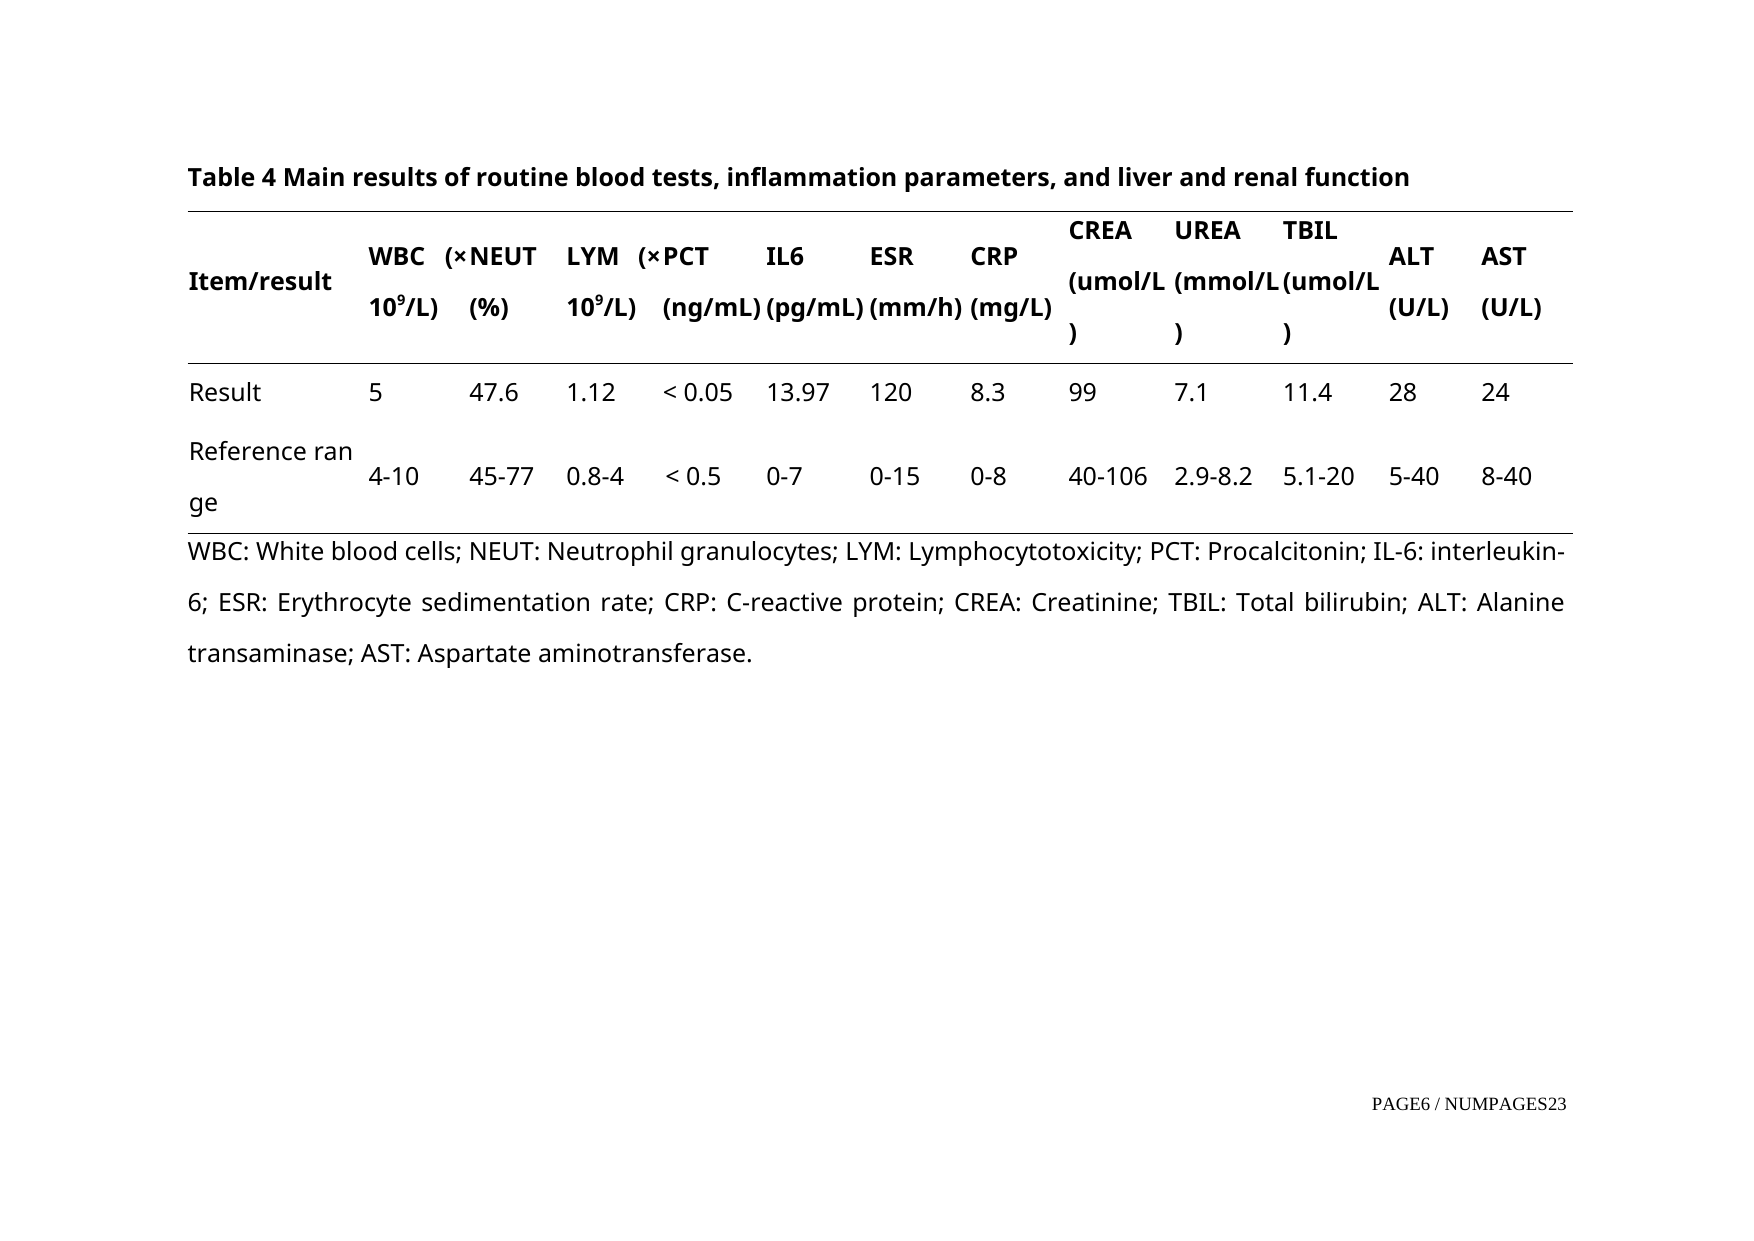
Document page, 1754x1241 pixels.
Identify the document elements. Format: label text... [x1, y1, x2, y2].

table_cell Result [188, 364, 367, 432]
table_cell 1.12 [565, 364, 662, 432]
table_cell 120 [868, 364, 969, 432]
table_cell 0.8-4 [565, 432, 662, 532]
table_header ALT (U/L) [1388, 212, 1480, 363]
table_cell 40-106 [1067, 432, 1173, 532]
table_header TBIL (umol/L) [1282, 212, 1387, 363]
table_cell 0-8 [969, 432, 1067, 532]
table_cell 8.3 [969, 364, 1067, 432]
text WBC: White blood cells; NEUT: Neutrophil granulocytes; LYM: Lymphocytotoxicity; PCT: Procalcitonin; IL-6: interleukin-6; ESR: Erythrocyte sedimentation rate; CRP: C-reactive protein; CREA: Creatinine; TBIL: Total bilirubin; ALT: Alanine transaminase; AST: Aspartate aminotransferase. [187, 534, 1566, 670]
table_cell 99 [1067, 364, 1173, 432]
table_header CREA (umol/L) [1067, 212, 1173, 363]
table_header ESR (mm/h) [868, 212, 969, 363]
table_header AST (U/L) [1480, 212, 1573, 363]
table_header WBC (× 109/L) [367, 212, 468, 363]
table_cell 28 [1388, 364, 1480, 432]
table_header IL6 (pg/mL) [765, 212, 868, 363]
table_cell 4-10 [367, 432, 468, 532]
table_cell Reference range [188, 432, 367, 532]
table_cell 5 [367, 364, 468, 432]
table_cell 24 [1480, 364, 1573, 432]
table_header Item/result [188, 212, 367, 363]
table_cell 0-7 [765, 432, 868, 532]
table_header NEUT (%) [468, 212, 565, 363]
table_cell 47.6 [468, 364, 565, 432]
table_header PCT (ng/mL) [662, 212, 765, 363]
text Table 4 Main results of routine blood tests, inflammation parameters, and liver and renal function [187, 160, 1566, 194]
table_cell < 0.5 [662, 432, 765, 532]
table_cell 0-15 [868, 432, 969, 532]
table_cell 7.1 [1173, 364, 1282, 432]
table_cell 8-40 [1480, 432, 1573, 532]
table_header CRP (mg/L) [969, 212, 1067, 363]
table_cell 45-77 [468, 432, 565, 532]
table_header LYM (× 109/L) [565, 212, 662, 363]
table_cell 13.97 [765, 364, 868, 432]
table_cell < 0.05 [662, 364, 765, 432]
table_header UREA (mmol/L) [1173, 212, 1282, 363]
table_cell 2.9-8.2 [1173, 432, 1282, 532]
table_cell 5-40 [1388, 432, 1480, 532]
table_cell 5.1-20 [1282, 432, 1387, 532]
table_cell 11.4 [1282, 364, 1387, 432]
